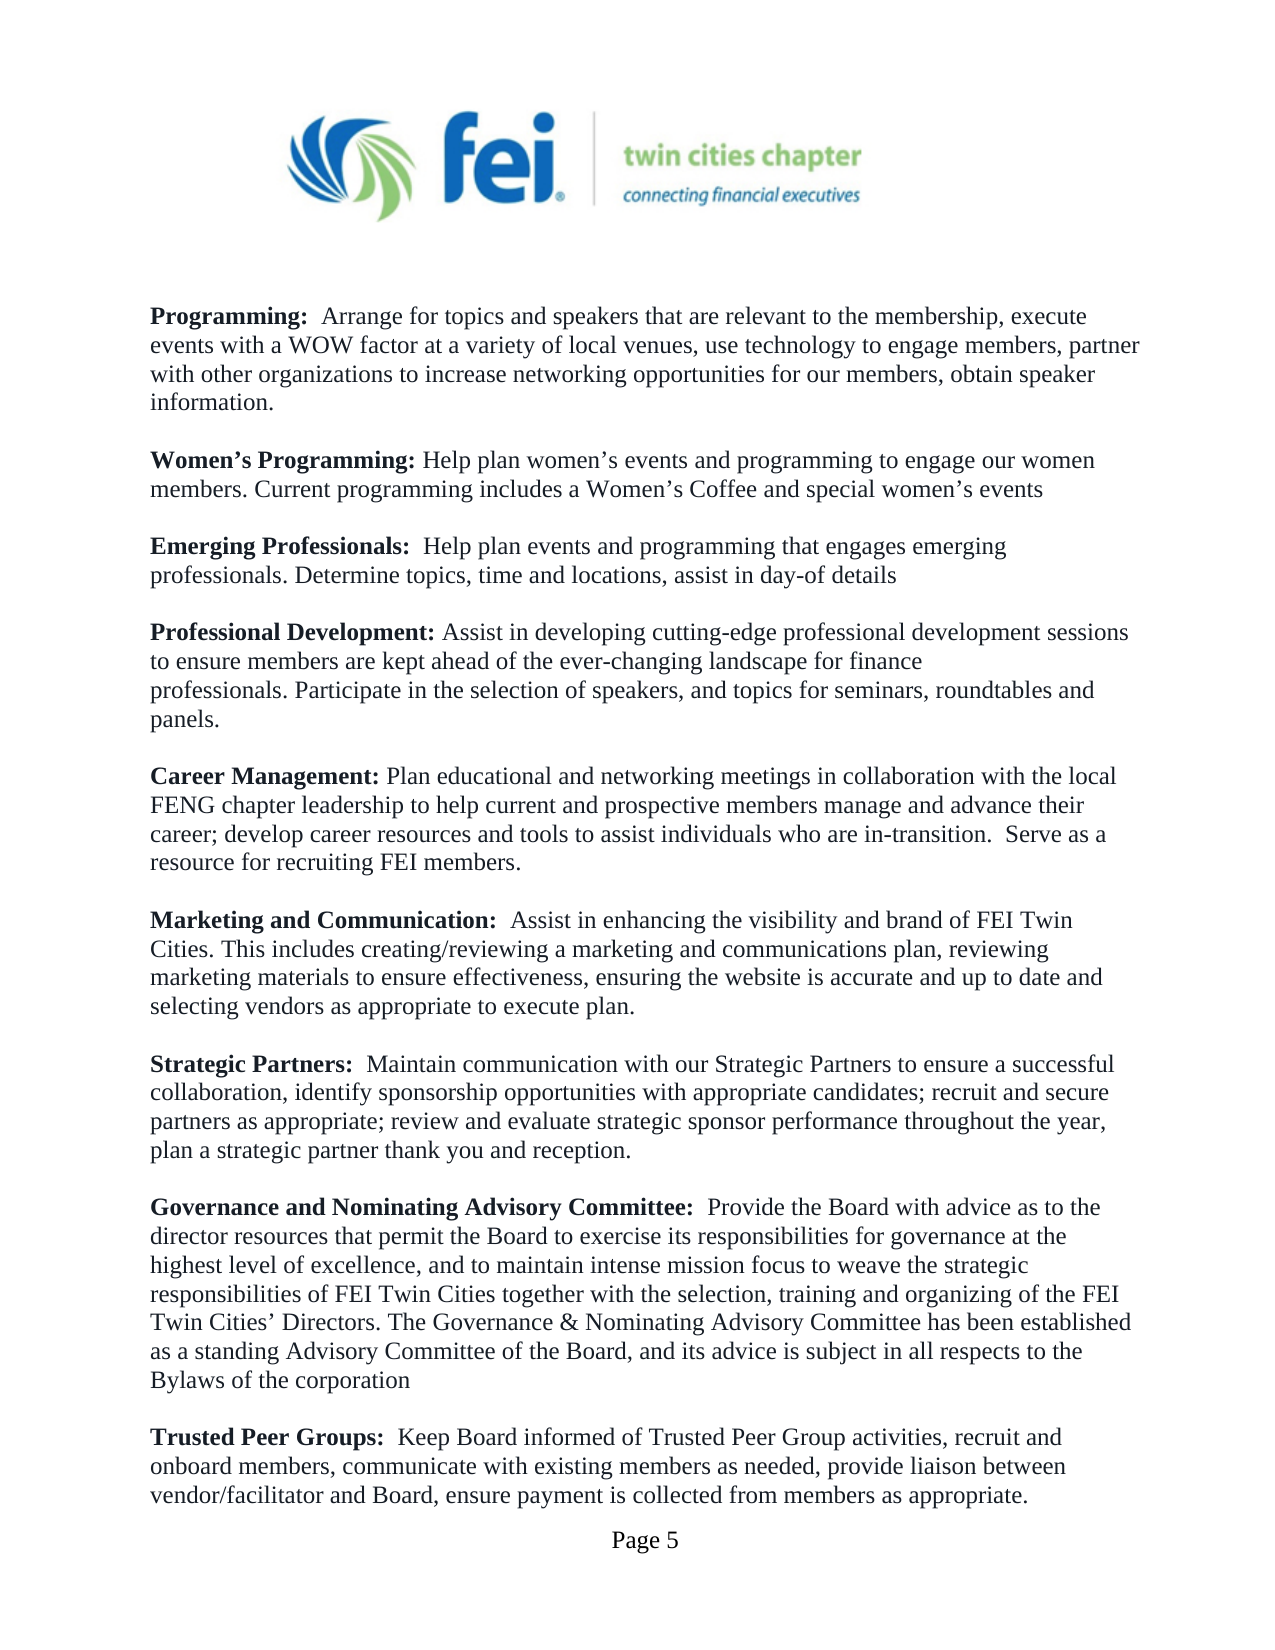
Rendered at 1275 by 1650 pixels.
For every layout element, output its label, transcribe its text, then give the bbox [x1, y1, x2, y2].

text Professional Development: Assist in developing cutting-edge professional development sessions to ensure members are kept ahead of the ever-changing landscape for finance professionals. Participate in the selection of speakers, and topics for seminars, roundtables and panels. [150, 617, 1140, 732]
text Trusted Peer Groups: Keep Board informed of Trusted Peer Group activities, recruit and onboard members, communicate with existing members as needed, provide liaison between vendor/facilitator and Board, ensure payment is collected from members as appropriate. [150, 1422, 1140, 1509]
picture [150, 75, 1008, 244]
text Emerging Professionals: Help plan events and programming that engages emerging professionals. Determine topics, time and locations, assist in day-of details [150, 531, 1140, 589]
text Career Management: Plan educational and networking meetings in collaboration with the local FENG chapter leadership to help current and prospective members manage and advance their career; develop career resources and tools to assist individuals who are in-transition. Serve as a resource for recruiting FEI members. [150, 761, 1140, 876]
text Governance and Nominating Advisory Committee: Provide the Board with advice as to the director resources that permit the Board to exercise its responsibilities for governance at the highest level of excellence, and to maintain intense mission focus to weave the strategic responsibilities of FEI Twin Cities together with the selection, training and organizing of the FEI Twin Cities’ Directors. The Governance & Nominating Advisory Committee has been established as a standing Advisory Committee of the Board, and its advice is subject in all respects to the Bylaws of the corporation [150, 1192, 1140, 1394]
text Marketing and Communication: Assist in enhancing the visibility and brand of FEI Twin Cities. This includes creating/reviewing a marketing and communications plan, reviewing marketing materials to ensure effectiveness, ensuring the website is accurate and up to date and selecting vendors as appropriate to execute plan. [150, 905, 1140, 1020]
text Strategic Partners: Maintain communication with our Strategic Partners to ensure a successful collaboration, identify sponsorship opportunities with appropriate candidates; recruit and secure partners as appropriate; review and evaluate strategic sponsor performance throughout the year, plan a strategic partner thank you and reception. [222, 1049, 1140, 1164]
text Women’s Programming: Help plan women’s events and programming to engage our women members. Current programming includes a Women’s Coffee and special women’s events [150, 445, 1140, 502]
text Programming: Arrange for topics and speakers that are relevant to the membership, execute events with a WOW factor at a variety of local venues, use technology to engage members, partner with other organizations to increase networking opportunities for our members, obtain speaker information. [150, 301, 1140, 416]
